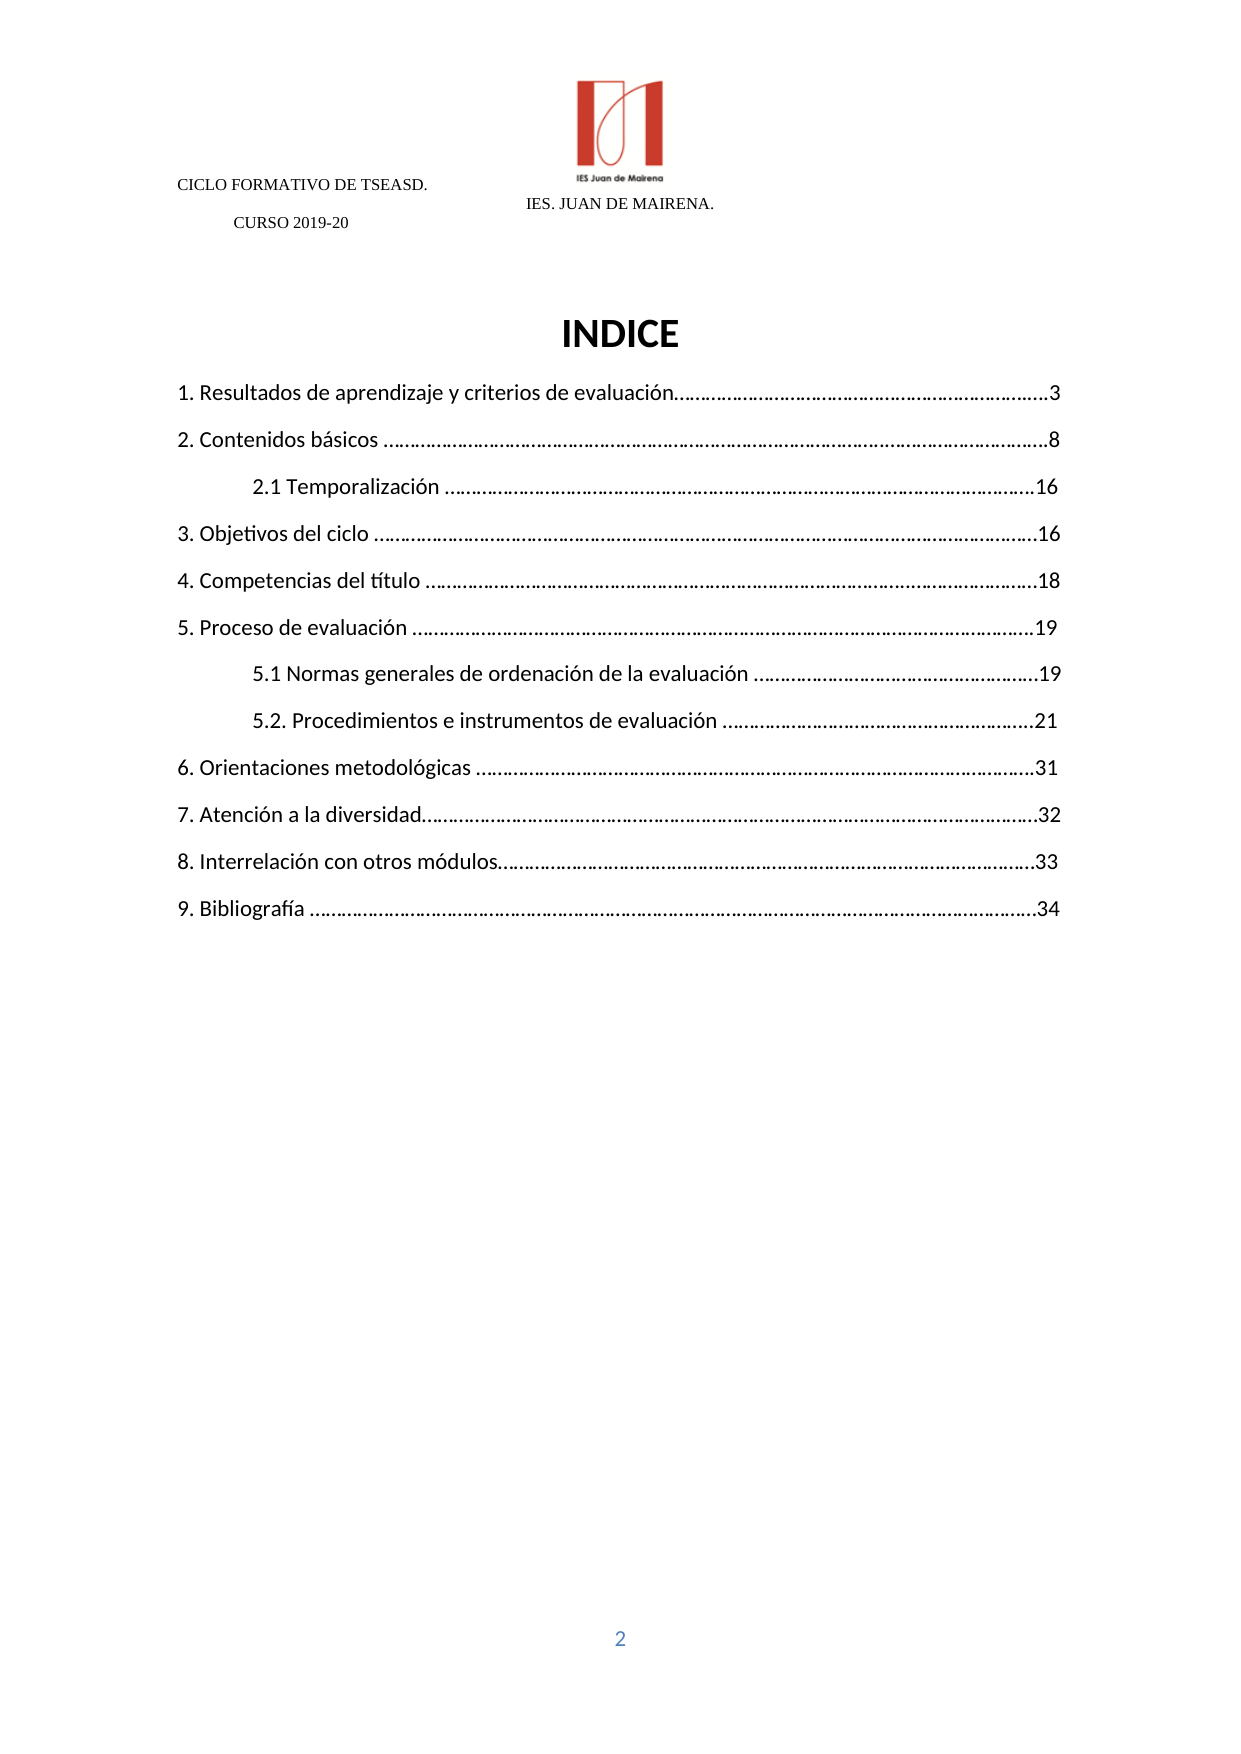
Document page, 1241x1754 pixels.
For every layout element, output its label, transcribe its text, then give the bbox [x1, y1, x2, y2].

text 9. Bibliografía …………………………………………………………………………………………………………………………34 [177, 894, 1063, 922]
text 4. Competencias del título ………………………………………………………………………………..……………………18 [177, 566, 1063, 594]
text 5.2. Procedimientos e instrumentos de evaluación …………………………………………………..21 [252, 706, 1063, 734]
text INDICE [177, 307, 1063, 358]
text 1. Resultados de aprendizaje y criterios de evaluación………………………………………………………….….3 [177, 378, 1063, 406]
text 5.1 Normas generales de ordenación de la evaluación ………………………………………………19 [252, 659, 1063, 688]
text 5. Proceso de evaluación ……………………………………………………………………………………………………….19 [177, 613, 1063, 641]
text 2. Contenidos básicos …………………………………………………………………………………..………………………….8 [177, 425, 1063, 453]
text 3. Objetivos del ciclo ………………………………………………………………………………………………………………16 [177, 519, 1063, 547]
text 6. Orientaciones metodológicas …………………………………………………………………………………………….31 [177, 753, 1063, 781]
text 8. Interrelación con otros módulos…………………………………………………………………………………………33 [177, 847, 1063, 875]
picture [570, 73, 671, 190]
text 7. Atención a la diversidad………………………………………………………………………………………………………32 [177, 800, 1063, 828]
text 2.1 Temporalización ………………………………………………………………………………………………….16 [252, 472, 1063, 500]
